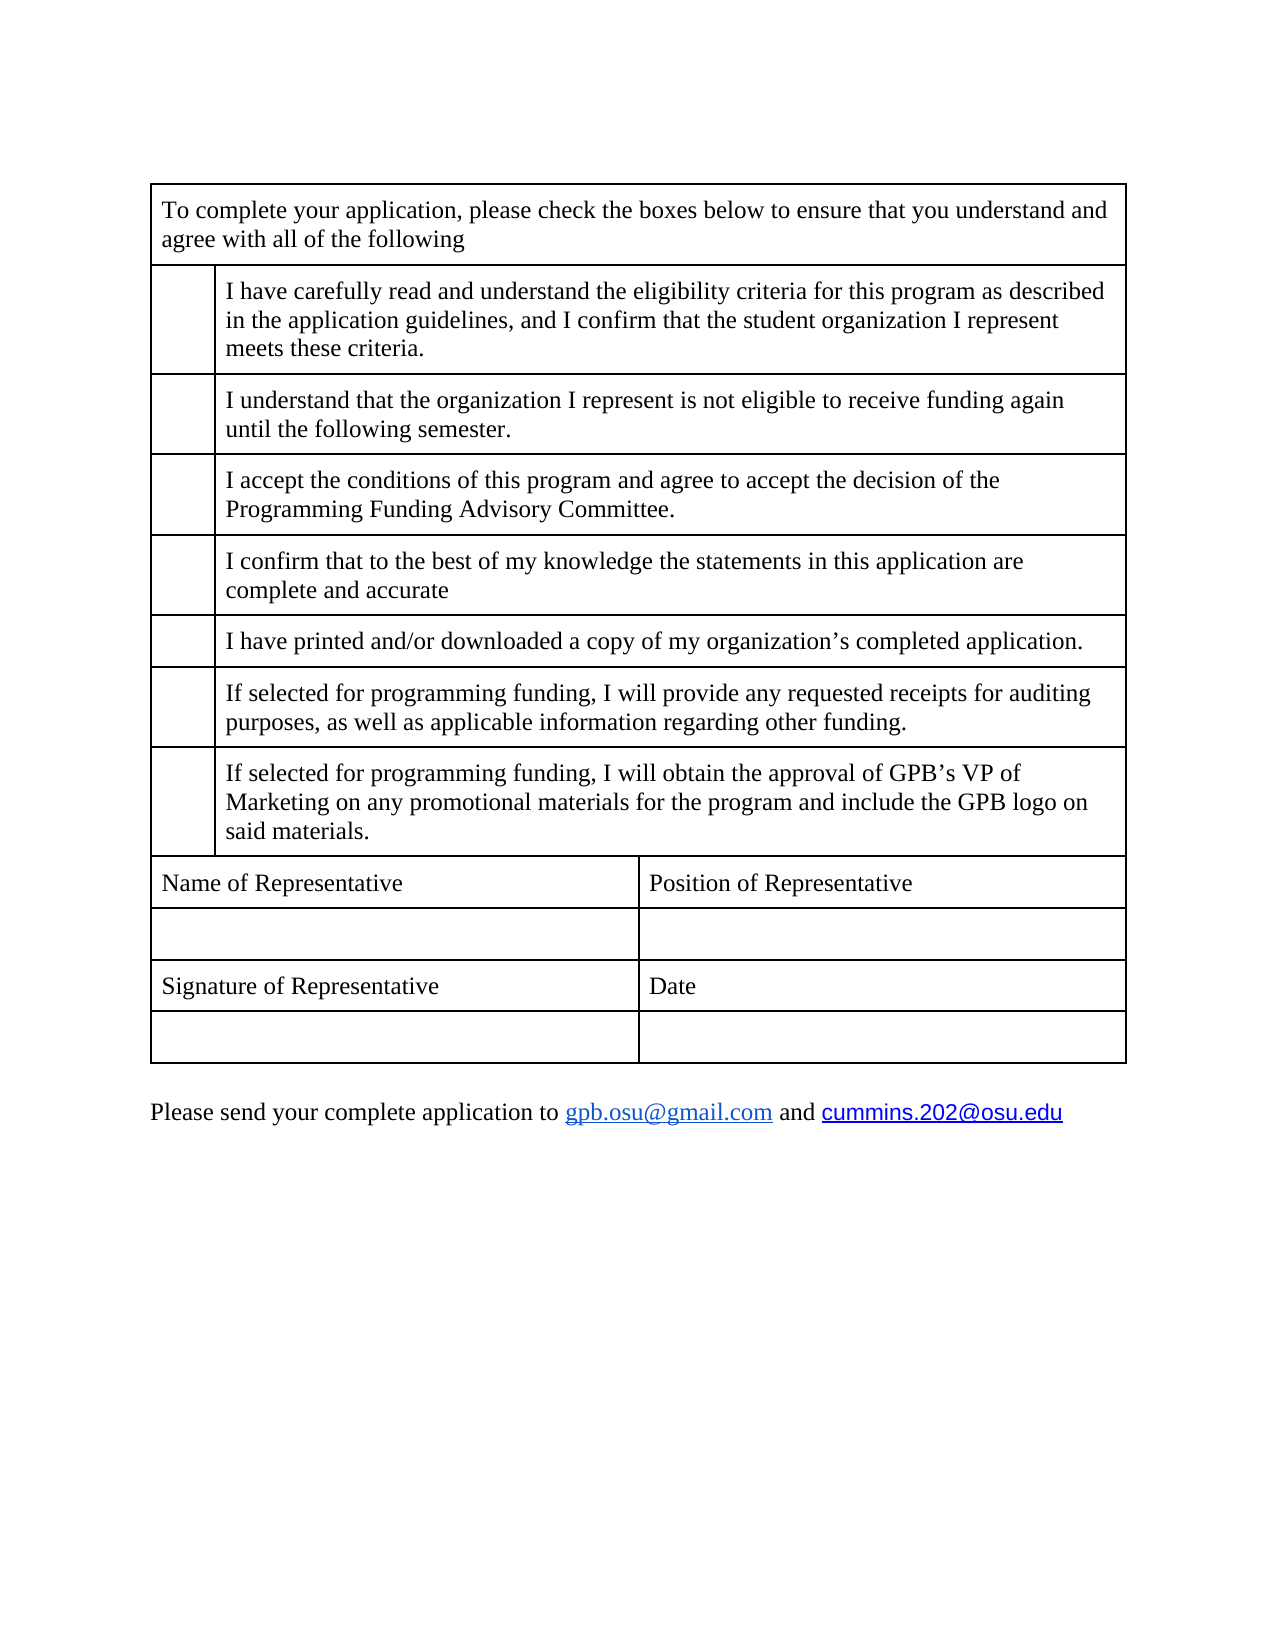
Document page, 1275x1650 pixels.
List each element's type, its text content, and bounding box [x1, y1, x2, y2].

table_cell I understand that the organization I represent is not eligible to receive funding again until the following semester. [216, 375, 1125, 453]
table_cell [152, 668, 214, 746]
table_cell I have printed and/or downloaded a copy of my organization’s completed application. [216, 616, 1125, 666]
table_cell If selected for programming funding, I will obtain the approval of GPB’s VP of Marketing on any promotional materials for the program and include the GPB logo on said materials. [216, 748, 1125, 855]
table_cell Position of Representative [640, 857, 1125, 907]
table_cell [152, 616, 214, 666]
table_cell [640, 909, 1125, 958]
table_cell [152, 1012, 638, 1062]
table_cell Signature of Representative [152, 961, 638, 1010]
table_cell [152, 748, 214, 855]
table_cell I accept the conditions of this program and agree to accept the decision of the Programming Funding Advisory Committee. [216, 455, 1125, 533]
table_cell If selected for programming funding, I will provide any requested receipts for auditing purposes, as well as applicable information regarding other funding. [216, 668, 1125, 746]
table_cell [152, 266, 214, 373]
table_cell [152, 909, 638, 958]
table_cell Date [640, 961, 1125, 1010]
table_cell [152, 536, 214, 614]
table_cell [152, 375, 214, 453]
table_cell [152, 455, 214, 533]
table_cell [640, 1012, 1125, 1062]
table_cell I have carefully read and understand the eligibility criteria for this program as described in the application guidelines, and I confirm that the student organization I represent meets these criteria. [216, 266, 1125, 373]
table_cell I confirm that to the best of my knowledge the statements in this application are complete and accurate [216, 536, 1125, 614]
text Please send your complete application to gpb.osu@gmail.com and cummins.202@osu.edu [150, 1097, 1125, 1126]
table_header To complete your application, please check the boxes below to ensure that you understand and agree with all of the following [152, 185, 1125, 263]
table_cell Name of Representative [152, 857, 638, 907]
